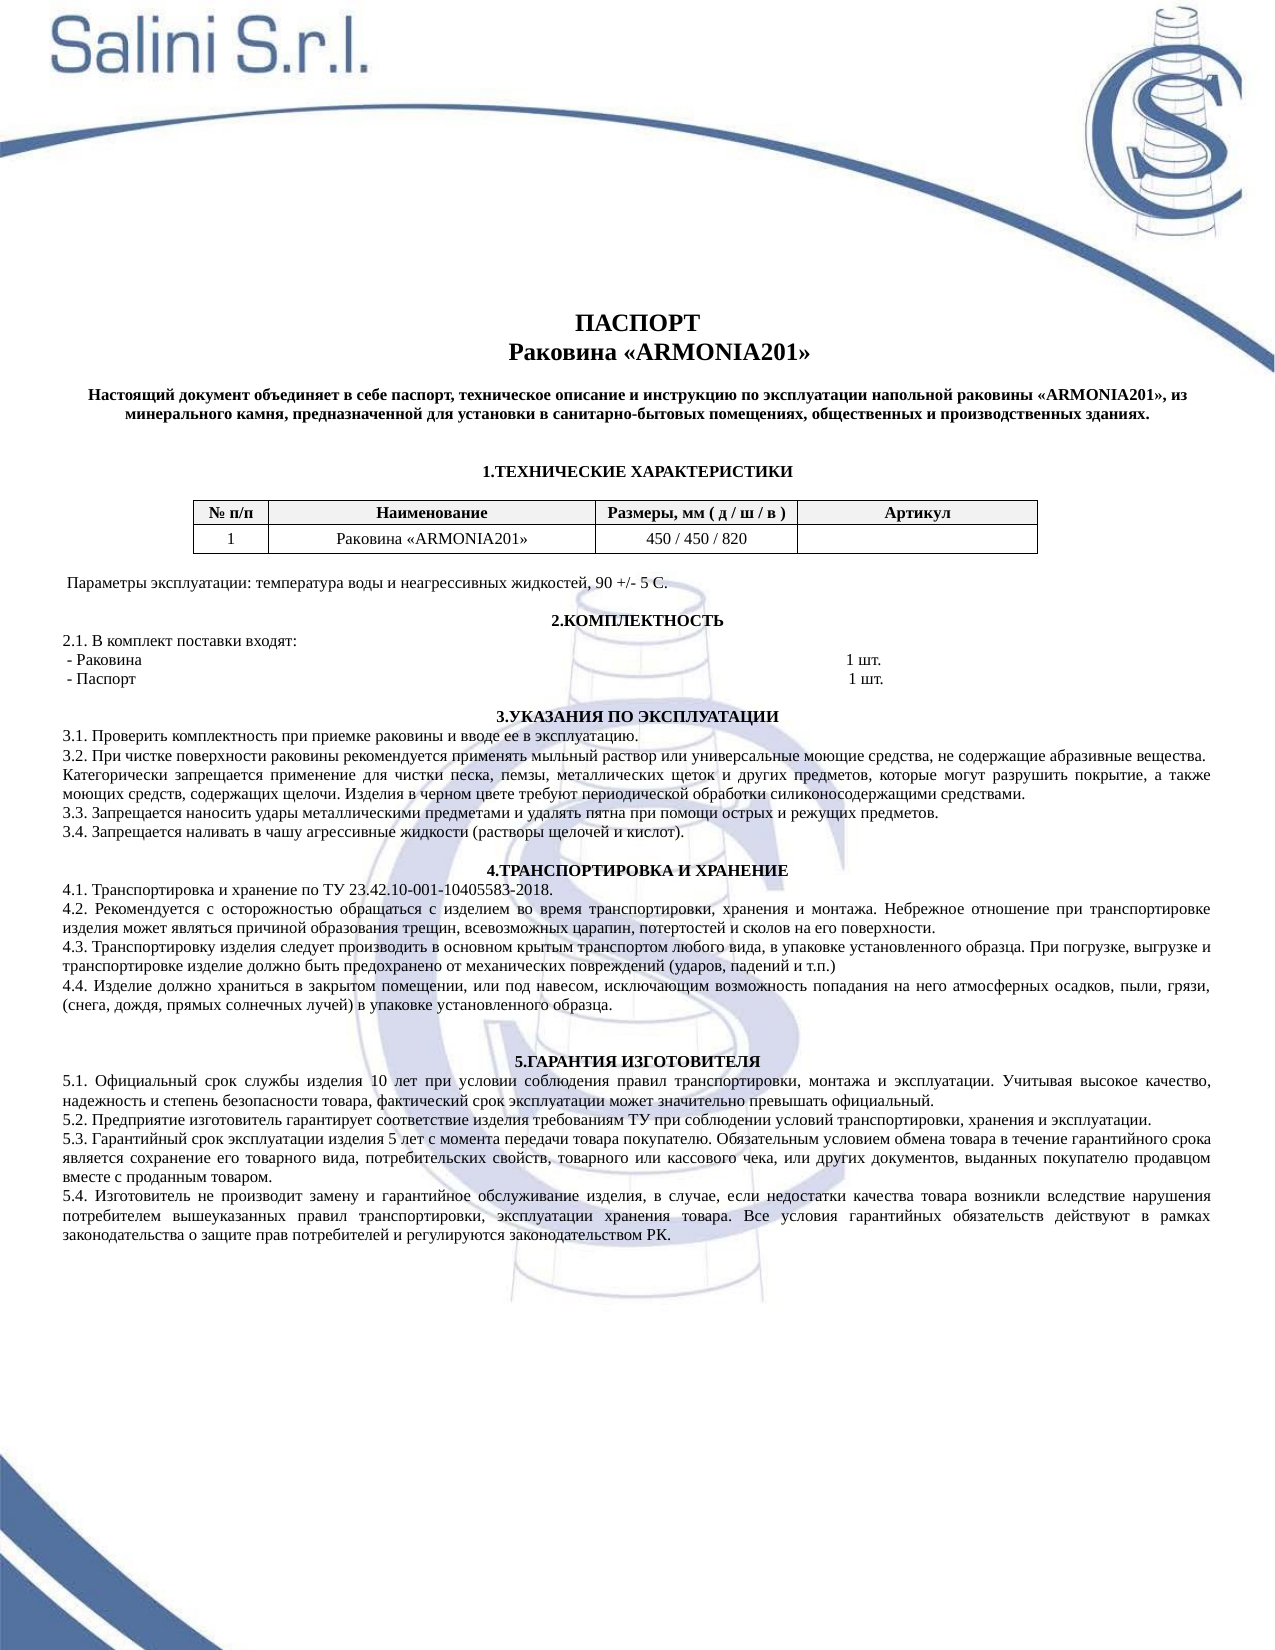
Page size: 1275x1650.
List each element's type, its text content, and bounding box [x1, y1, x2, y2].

table_cell 450 / 450 / 820 [596, 525, 797, 553]
text Настоящий документ объединяет в себе паспорт, техническое описание и инструкцию по эксплуатации напольной раковины «ARMONIA201», из минерального камня, предназначенной для установки в санитарно-бытовых помещениях, общественных и производственных зданиях. [62, 385, 1212, 423]
table_header Размеры, мм ( д / ш / в ) [596, 501, 797, 524]
text ПАСПОРТ [62, 308, 1212, 337]
text 5.1. Официальный срок службы изделия 10 лет при условии соблюдения правил транспортировки, монтажа и эксплуатации. Учитывая высокое качество, надежность и степень безопасности товара, фактический срок эксплуатации может значительно превышать официальный. [62, 1071, 1212, 1109]
text 4.4. Изделие должно храниться в закрытом помещении, или под навесом, исключающим возможность попадания на него атмосферных осадков, пыли, грязи, (снега, дождя, прямых солнечных лучей) в упаковке установленного образца. [62, 975, 1212, 1014]
text 4.ТРАНСПОРТИРОВКА И ХРАНЕНИЕ [62, 860, 1212, 879]
text 5.2. Предприятие изготовитель гарантирует соответствие изделия требованиям ТУ при соблюдении условий транспортировки, хранения и эксплуатации. [62, 1109, 1212, 1129]
text Категорически запрещается применение для чистки песка, пемзы, металлических щеток и других предметов, которые могут разрушить покрытие, а также моющих средств, содержащих щелочи. Изделия в черном цвете требуют периодической обработки силиконосодержащими средствами. [62, 764, 1212, 803]
table_header Наименование [269, 501, 595, 524]
picture [0, 0, 1275, 1650]
text 3.2. При чистке поверхности раковины рекомендуется применять мыльный раствор или универсальные моющие средства, не содержащие абразивные вещества. [62, 745, 1212, 764]
text 5.3. Гарантийный срок эксплуатации изделия 5 лет с момента передачи товара покупателю. Обязательным условием обмена товара в течение гарантийного срока является сохранение его товарного вида, потребительских свойств, товарного или кассового чека, или других документов, выданных покупателю продавцом вместе с проданным товаром. [62, 1129, 1212, 1186]
text 3.3. Запрещается наносить удары металлическими предметами и удалять пятна при помощи острых и режущих предметов. [62, 803, 1212, 822]
text 3.1. Проверить комплектность при приемке раковины и вводе ее в эксплуатацию. [62, 726, 1212, 745]
table_cell [798, 525, 1037, 553]
text 5.4. Изготовитель не производит замену и гарантийное обслуживание изделия, в случае, если недостатки качества товара возникли вследствие нарушения потребителем вышеуказанных правил транспортировки, эксплуатации хранения товара. Все условия гарантийных обязательств действуют в рамках законодательства о защите прав потребителей и регулируются законодательством РК. [62, 1186, 1212, 1244]
table_cell 1 [194, 525, 268, 553]
text 3.4. Запрещается наливать в чашу агрессивные жидкости (растворы щелочей и кислот). [62, 822, 1212, 841]
text 4.1. Транспортировка и хранение по ТУ 23.42.10-001-10405583-2018. [62, 879, 1212, 899]
text 1.ТЕХНИЧЕСКИЕ ХАРАКТЕРИСТИКИ [62, 462, 1212, 481]
table_header Артикул [798, 501, 1037, 524]
text 2.1. В комплект поставки входят: [62, 630, 1212, 649]
text 5.ГАРАНТИЯ ИЗГОТОВИТЕЛЯ [62, 1052, 1212, 1071]
text 3.УКАЗАНИЯ ПО ЭКСПЛУАТАЦИИ [62, 707, 1212, 726]
table_header № п/п [194, 501, 268, 524]
table_cell Раковина «ARMONIA201» [269, 525, 595, 553]
text 2.КОМПЛЕКТНОСТЬ [62, 611, 1212, 630]
text - Паспорт 1 шт. [62, 669, 1212, 688]
text - Раковина 1 шт. [62, 649, 1212, 669]
text Раковина «ARMONIA201» [62, 337, 1212, 366]
text 4.2. Рекомендуется с осторожностью обращаться с изделием во время транспортировки, хранения и монтажа. Небрежное отношение при транспортировке изделия может являться причиной образования трещин, всевозможных царапин, потертостей и сколов на его поверхности. [62, 899, 1212, 937]
text 4.3. Транспортировку изделия следует производить в основном крытым транспортом любого вида, в упаковке установленного образца. При погрузке, выгрузке и транспортировке изделие должно быть предохранено от механических повреждений (ударов, падений и т.п.) [62, 937, 1212, 975]
text Параметры эксплуатации: температура воды и неагрессивных жидкостей, 90 +/- 5 С. [62, 573, 1212, 592]
